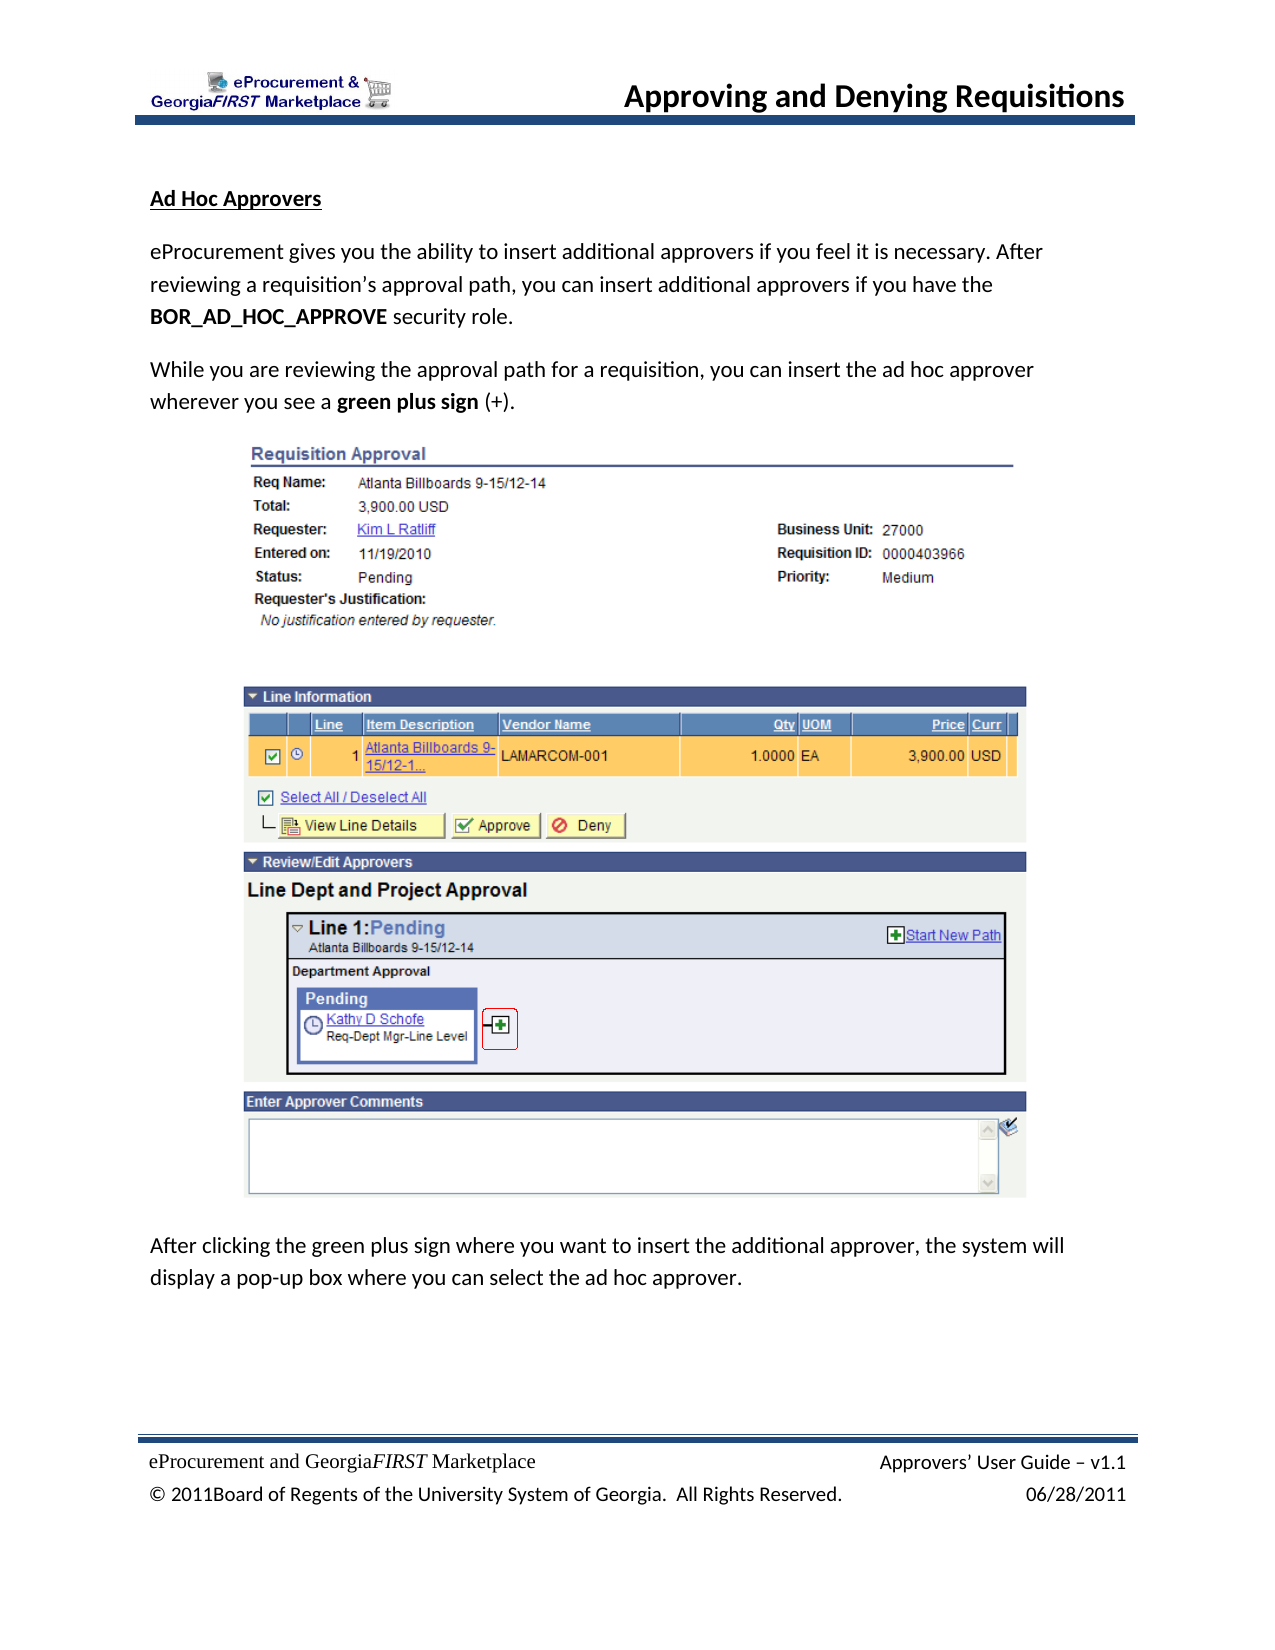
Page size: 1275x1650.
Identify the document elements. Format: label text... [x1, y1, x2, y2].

text After clicking the green plus sign where you want to insert the additional approver, the system will display a pop-up box where you can select the ad hoc approver. [150, 1231, 1125, 1291]
picture [146, 68, 399, 113]
text While you are reviewing the approval path for a requisition, you can insert the ad hoc approver wherever you see a green plus sign (+). [150, 355, 1125, 415]
subtitle Ad Hoc Approvers [150, 184, 1125, 212]
text eProcurement gives you the ability to insert additional approvers if you feel it is necessary. After reviewing a requisition’s approval path, you can insert additional approvers if you have the BOR_AD_HOC_APPROVE security role. [150, 237, 1125, 330]
picture [238, 440, 1037, 1206]
